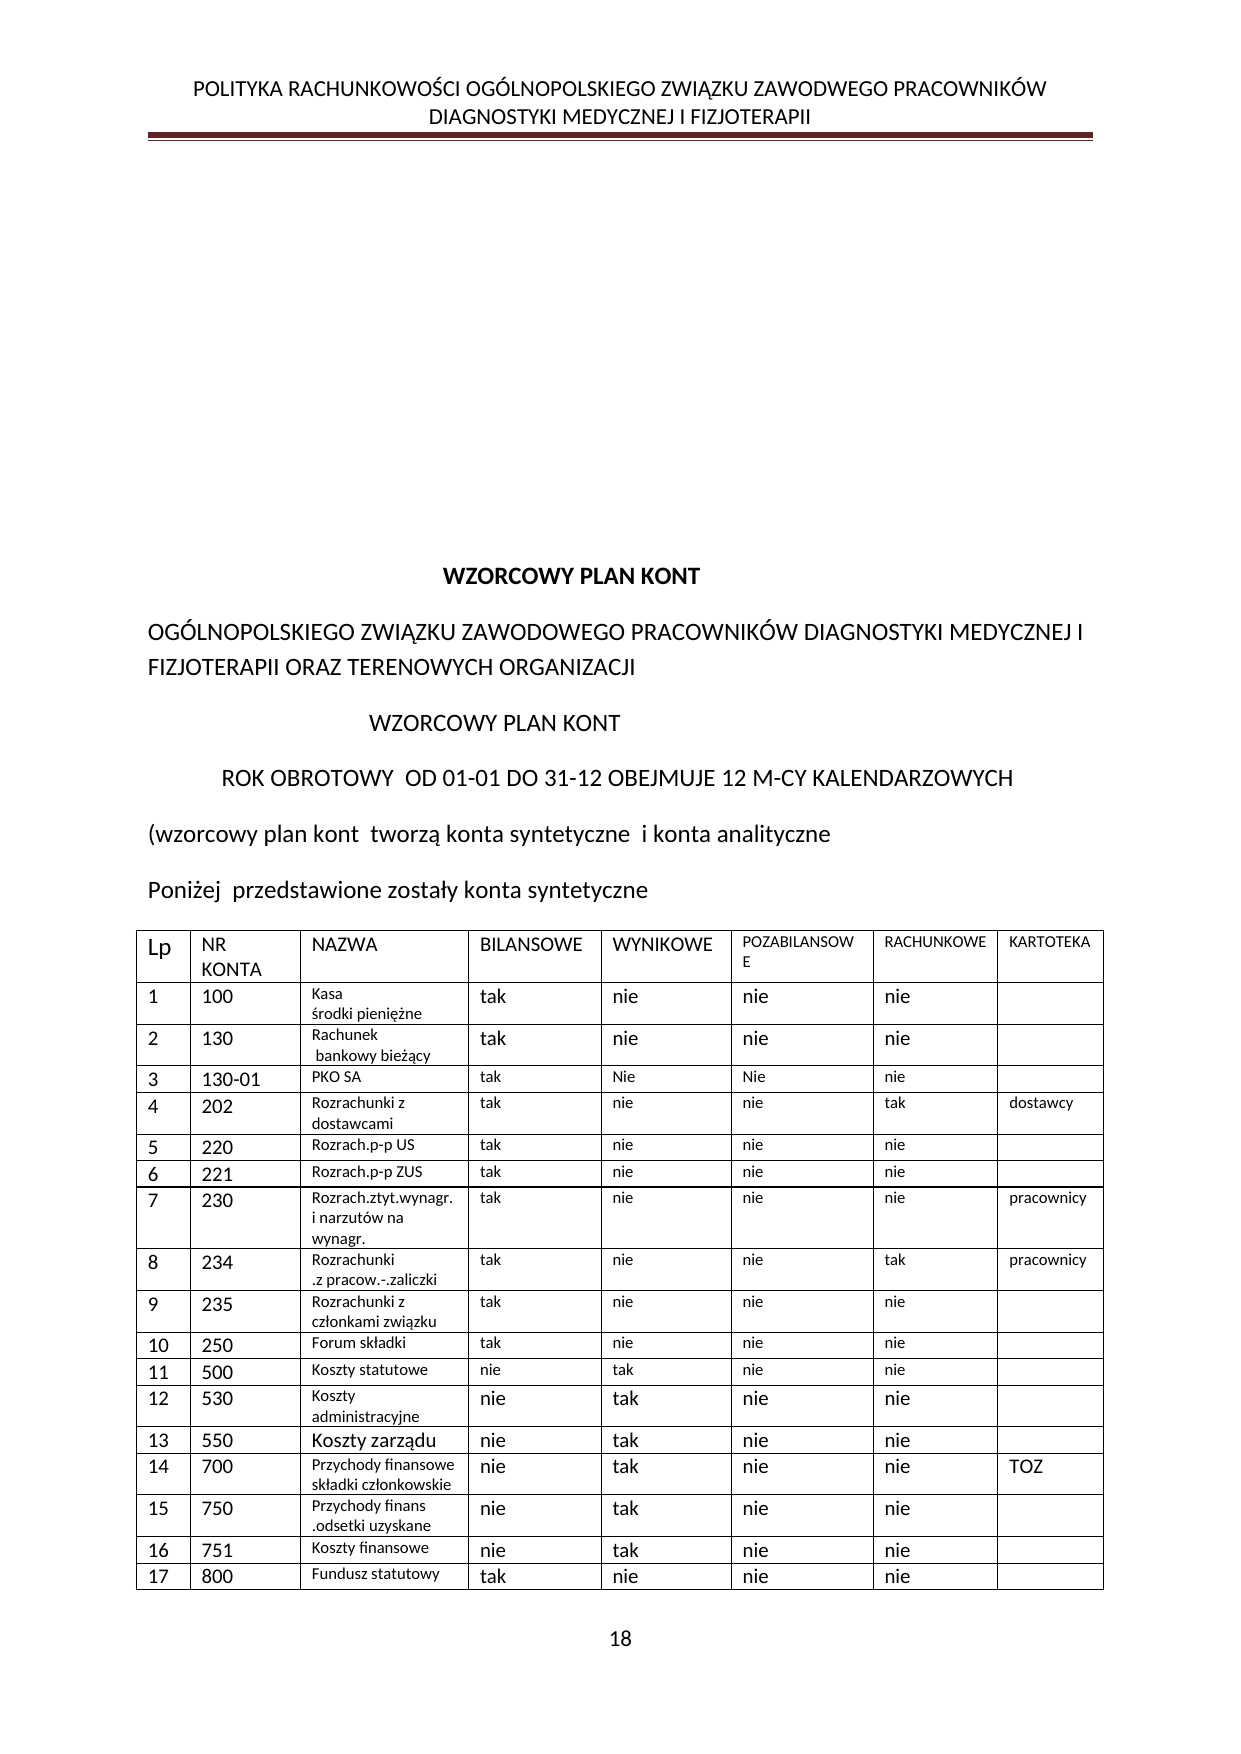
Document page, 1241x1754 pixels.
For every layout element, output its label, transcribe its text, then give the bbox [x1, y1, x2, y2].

table_cell nie [874, 1564, 997, 1589]
table_cell PKO SA [301, 1066, 468, 1092]
table_cell nie [732, 983, 873, 1024]
table_cell nie [602, 1333, 731, 1358]
table_cell [998, 1025, 1103, 1065]
text OGÓLNOPOLSKIEGO ZWIĄZKU ZAWODOWEGO PRACOWNIKÓW DIAGNOSTYKI MEDYCZNEJ I FIZJOTERAPII ORAZ TERENOWYCH ORGANIZACJI [148, 616, 1093, 681]
table_cell 2 [137, 1025, 190, 1065]
table_cell tak [602, 1427, 731, 1453]
text ROK OBROTOWY OD 01-01 DO 31-12 OBEJMUJE 12 M-CY KALENDARZOWYCH [148, 763, 1093, 793]
table_cell Rozrachunki z członkami związku [301, 1291, 468, 1332]
table_cell tak [469, 1333, 601, 1358]
table_cell tak [602, 1386, 731, 1426]
table_cell Przychody finansowe składki członkowskie [301, 1454, 468, 1494]
table_header POZABILANSOWE [732, 931, 873, 982]
table_cell 550 [191, 1427, 300, 1453]
table_cell tak [469, 1291, 601, 1332]
table_cell nie [732, 1386, 873, 1426]
table_cell 1 [137, 983, 190, 1024]
table_cell 4 [137, 1093, 190, 1133]
table_cell nie [602, 1025, 731, 1065]
table_cell 700 [191, 1454, 300, 1494]
table_cell 230 [191, 1188, 300, 1248]
table_cell 12 [137, 1386, 190, 1426]
table_cell nie [732, 1291, 873, 1332]
table_header Lp [137, 931, 190, 982]
table_cell Nie [732, 1066, 873, 1092]
table_header RACHUNKOWE [874, 931, 997, 982]
table_cell nie [469, 1359, 601, 1384]
table_cell 250 [191, 1333, 300, 1358]
table_cell dostawcy [998, 1093, 1103, 1133]
table_cell nie [602, 1291, 731, 1332]
table_cell Koszty finansowe [301, 1537, 468, 1562]
table_cell 751 [191, 1537, 300, 1562]
table_cell [998, 1333, 1103, 1358]
table_cell Rozrachunki .z pracow.-.zaliczki [301, 1249, 468, 1290]
table_cell nie [874, 1386, 997, 1426]
table_cell nie [874, 1188, 997, 1248]
table_cell nie [874, 1066, 997, 1092]
table_cell 234 [191, 1249, 300, 1290]
table_cell nie [874, 1291, 997, 1332]
table_cell 15 [137, 1495, 190, 1536]
table_cell Rozrach.ztyt.wynagr.i narzutów na wynagr. [301, 1188, 468, 1248]
table_cell Koszty statutowe [301, 1359, 468, 1384]
table_header WYNIKOWE [602, 931, 731, 982]
table_cell [998, 1386, 1103, 1426]
table_cell nie [469, 1454, 601, 1494]
table_cell tak [874, 1093, 997, 1133]
table_cell 221 [191, 1161, 300, 1186]
table_cell tak [469, 1564, 601, 1589]
text (wzorcowy plan kont tworzą konta syntetyczne i konta analityczne [148, 818, 1093, 849]
table_cell 750 [191, 1495, 300, 1536]
table_cell nie [732, 1537, 873, 1562]
table_cell nie [732, 1135, 873, 1160]
table_cell pracownicy [998, 1249, 1103, 1290]
table_cell Nie [602, 1066, 731, 1092]
table_cell nie [874, 1537, 997, 1562]
table_cell 11 [137, 1359, 190, 1384]
table_cell nie [874, 1025, 997, 1065]
table_cell [998, 1537, 1103, 1562]
table_cell tak [602, 1359, 731, 1384]
table_cell nie [732, 1564, 873, 1589]
table_cell [998, 1291, 1103, 1332]
table_cell nie [732, 1454, 873, 1494]
table_cell tak [469, 983, 601, 1024]
table_cell Rozrach.p-p ZUS [301, 1161, 468, 1186]
table_cell nie [874, 983, 997, 1024]
table_header BILANSOWE [469, 931, 601, 982]
table_cell nie [469, 1495, 601, 1536]
table_cell 14 [137, 1454, 190, 1494]
table_cell nie [602, 1188, 731, 1248]
text WZORCOWY PLAN KONT [148, 707, 1093, 737]
table_cell Koszty zarządu [301, 1427, 468, 1453]
table_cell nie [602, 1093, 731, 1133]
table_cell Forum składki [301, 1333, 468, 1358]
table_cell nie [732, 1495, 873, 1536]
table_cell tak [469, 1093, 601, 1133]
table_cell 6 [137, 1161, 190, 1186]
table_cell [998, 1495, 1103, 1536]
table_cell 9 [137, 1291, 190, 1332]
table_cell nie [732, 1161, 873, 1186]
table_cell nie [469, 1386, 601, 1426]
table_cell 13 [137, 1427, 190, 1453]
table_cell 500 [191, 1359, 300, 1384]
table_cell Rozrach.p-p US [301, 1135, 468, 1160]
table_cell nie [602, 1135, 731, 1160]
table_cell nie [874, 1161, 997, 1186]
table_cell Koszty administracyjne [301, 1386, 468, 1426]
table_cell 16 [137, 1537, 190, 1562]
table_cell nie [602, 1161, 731, 1186]
table_cell nie [874, 1427, 997, 1453]
text Poniżej przedstawione zostały konta syntetyczne [148, 874, 1093, 905]
table_cell tak [602, 1495, 731, 1536]
table_cell tak [469, 1188, 601, 1248]
table_cell nie [602, 1249, 731, 1290]
table_cell [998, 1427, 1103, 1453]
table_cell tak [469, 1249, 601, 1290]
table_cell nie [732, 1427, 873, 1453]
table_cell 17 [137, 1564, 190, 1589]
table_cell TOZ [998, 1454, 1103, 1494]
table_cell tak [874, 1249, 997, 1290]
table_cell [998, 1066, 1103, 1092]
table_cell 100 [191, 983, 300, 1024]
table_header KARTOTEKA [998, 931, 1103, 982]
table_cell tak [469, 1025, 601, 1065]
table_cell [998, 1359, 1103, 1384]
table_header NR KONTA [191, 931, 300, 982]
table_cell Rozrachunki z dostawcami [301, 1093, 468, 1133]
table_cell nie [874, 1135, 997, 1160]
table_cell 202 [191, 1093, 300, 1133]
table_cell 7 [137, 1188, 190, 1248]
table_cell [998, 1135, 1103, 1160]
table_cell 130-01 [191, 1066, 300, 1092]
table_cell [998, 1564, 1103, 1589]
table_cell Przychody finans .odsetki uzyskane [301, 1495, 468, 1536]
table_cell 3 [137, 1066, 190, 1092]
table_cell 235 [191, 1291, 300, 1332]
table_cell tak [469, 1066, 601, 1092]
table_cell pracownicy [998, 1188, 1103, 1248]
table_cell 130 [191, 1025, 300, 1065]
table_cell nie [732, 1188, 873, 1248]
table_cell nie [874, 1495, 997, 1536]
table_cell tak [469, 1135, 601, 1160]
table_cell tak [602, 1454, 731, 1494]
table_cell Fundusz statutowy [301, 1564, 468, 1589]
table_cell nie [732, 1359, 873, 1384]
table_cell tak [469, 1161, 601, 1186]
table_cell [998, 983, 1103, 1024]
table_cell Rachunek bankowy bieżący [301, 1025, 468, 1065]
table_header NAZWA [301, 931, 468, 982]
table_cell 530 [191, 1386, 300, 1426]
table_cell nie [732, 1025, 873, 1065]
table_cell nie [732, 1093, 873, 1133]
table_cell nie [732, 1333, 873, 1358]
table_cell 220 [191, 1135, 300, 1160]
table_cell nie [874, 1333, 997, 1358]
table_cell nie [874, 1359, 997, 1384]
table_cell nie [732, 1249, 873, 1290]
table_cell tak [602, 1537, 731, 1562]
table_cell nie [469, 1427, 601, 1453]
table_cell nie [469, 1537, 601, 1562]
table_cell 10 [137, 1333, 190, 1358]
table_cell nie [602, 1564, 731, 1589]
table_cell 800 [191, 1564, 300, 1589]
text WZORCOWY PLAN KONT [369, 560, 1093, 591]
table_cell 5 [137, 1135, 190, 1160]
table_cell nie [874, 1454, 997, 1494]
table_cell [998, 1161, 1103, 1186]
table_cell Kasa środki pieniężne [301, 983, 468, 1024]
table_cell nie [602, 983, 731, 1024]
table_cell 8 [137, 1249, 190, 1290]
